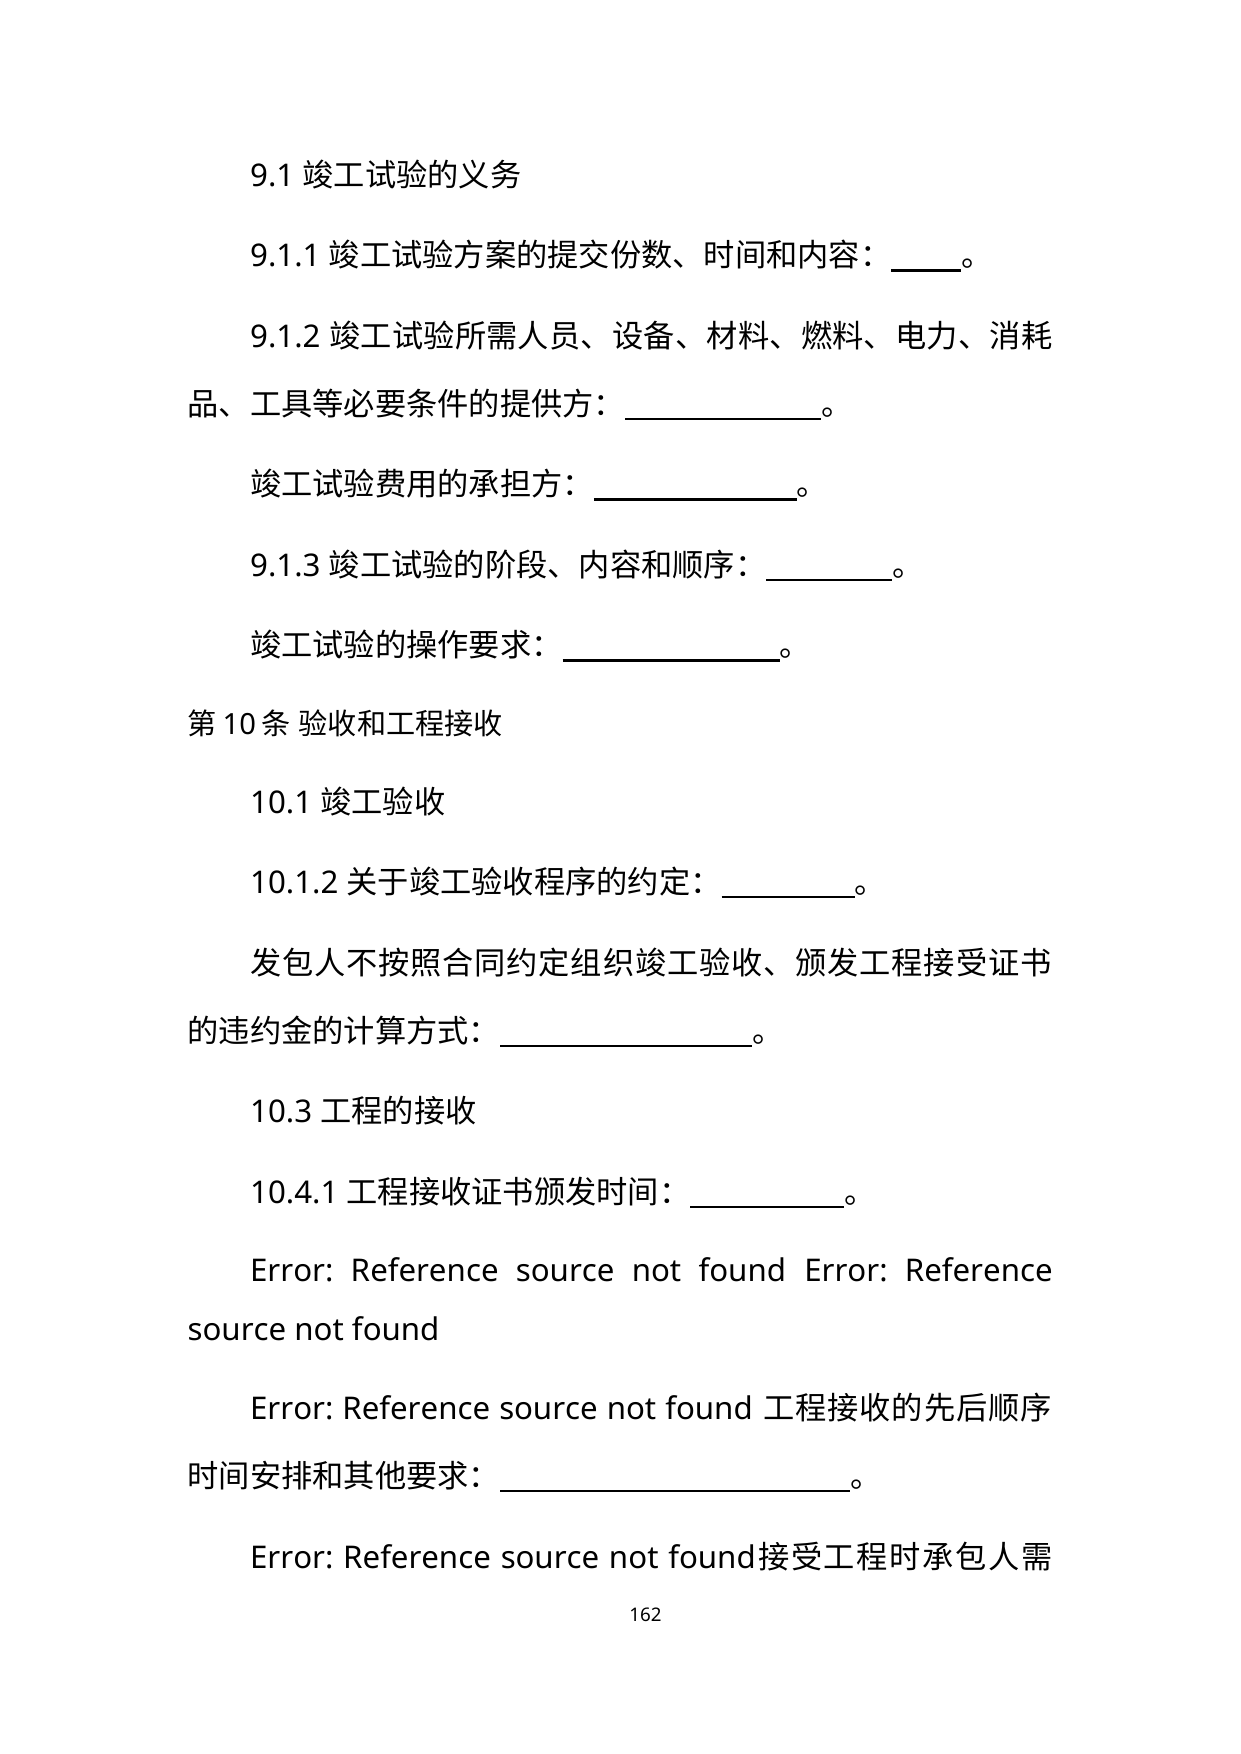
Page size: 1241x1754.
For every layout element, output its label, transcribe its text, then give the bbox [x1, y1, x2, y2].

text 竣工试验费用的承担方： 。 [187, 459, 1053, 505]
text 9.1.1 竣工试验方案的提交份数、时间和内容： 。 [187, 231, 1053, 276]
text 10.3.1 工程接收证书颁发时间： 。 [187, 1167, 1053, 1212]
text 9.1.2 竣工试验所需人员、设备、材料、燃料、电力、消耗品、工具等必要条件的提供方： 。 [187, 311, 1053, 424]
text 10.1 竣工验收 [187, 777, 1053, 822]
text 10.1.2 关于竣工验收程序的约定： 。 [187, 857, 1053, 903]
text 发包人不按照合同约定组织竣工验收、颁发工程接受证书的违约金的计算方式： 。 [187, 938, 1053, 1051]
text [187, 1532, 1053, 1577]
text 10.3 接收证书 [187, 1086, 1053, 1132]
text 9.1.3 竣工试验的阶段、内容和顺序： 。 [187, 540, 1053, 585]
text 9.1 竣工试验的义务 [187, 150, 1053, 195]
text 第10条 验收和工程接收 [187, 701, 1053, 743]
text 竣工试验的操作要求： 。 [187, 621, 1053, 666]
